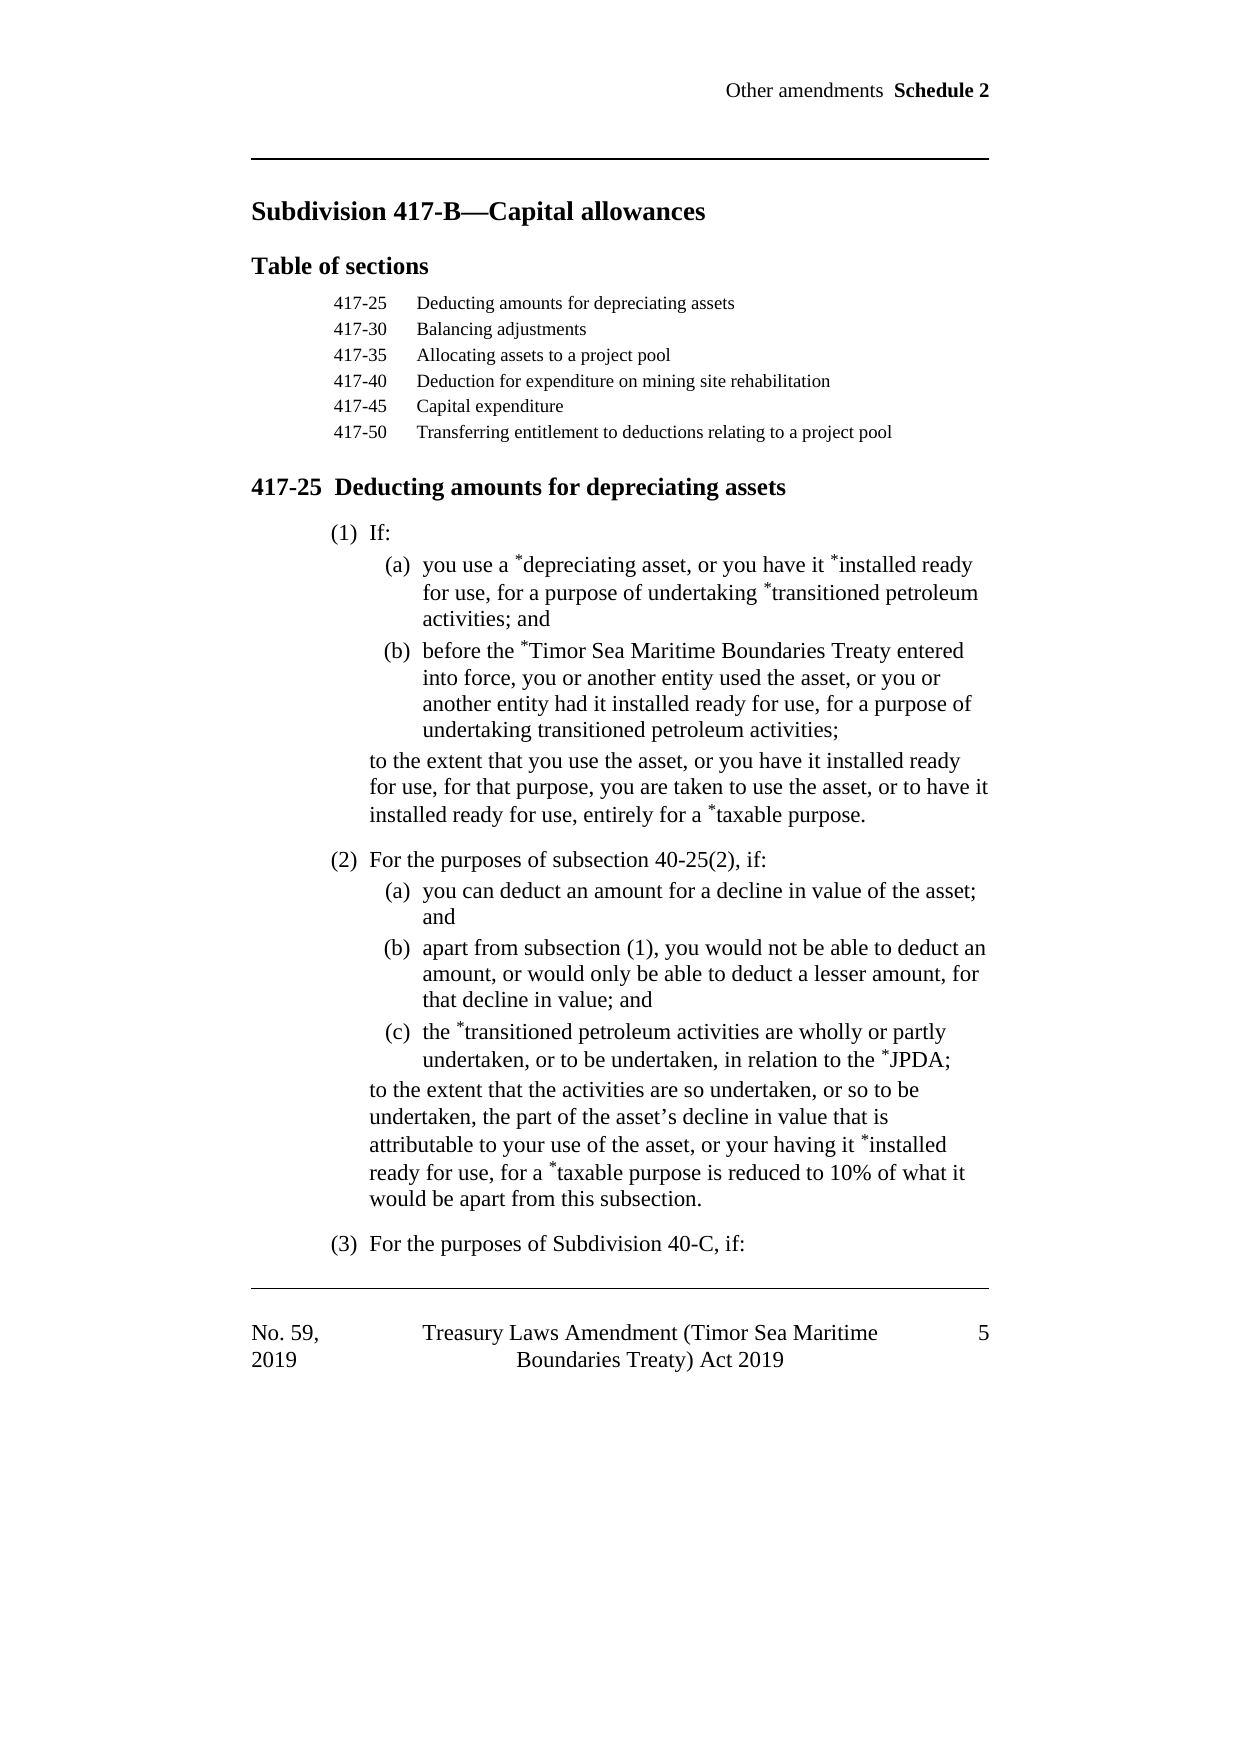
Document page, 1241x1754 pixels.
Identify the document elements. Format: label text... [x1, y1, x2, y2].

text to the extent that the activities are so undertaken, or so to be undertaken, the part of the asset’s decline in value that is attributable to your use of the asset, or your having it *installed ready for use, for a *taxable purpose is reduced to 10% of what it would be apart from this subsection. [369, 1077, 989, 1211]
text (3) For the purposes of Subdivision 40-C, if: [251, 1230, 989, 1256]
text (b) apart from subsection (1), you would not be able to deduct an amount, or would only be able to deduct a lesser amount, for that decline in value; and [251, 933, 989, 1013]
list 417-45 Capital expenditure [334, 395, 989, 417]
text (a) you use a *depreciating asset, or you have it *installed ready for use, for a purpose of undertaking *transitioned petroleum activities; and [251, 550, 989, 632]
list 417-35 Allocating assets to a project pool [334, 344, 989, 365]
text (b) before the *Timor Sea Maritime Boundaries Treaty entered into force, you or another entity used the asset, or you or another entity had it installed ready for use, for a purpose of undertaking transitioned petroleum activities; [251, 636, 989, 743]
text (2) For the purposes of subsection 40-25(2), if: [251, 846, 989, 872]
text 417-25 Deducting amounts for depreciating assets [251, 472, 989, 500]
subtitle Table of sections [251, 251, 989, 280]
list 417-25 Deducting amounts for depreciating assets [334, 292, 989, 314]
text to the extent that you use the asset, or you have it installed ready for use, for that purpose, you are taken to use the asset, or to have it installed ready for use, entirely for a *taxable purpose. [369, 747, 989, 827]
list 417-50 Transferring entitlement to deductions relating to a project pool [334, 421, 989, 442]
text Subdivision 417-B—Capital allowances [251, 195, 989, 226]
list 417-30 Balancing adjustments [334, 318, 989, 339]
list 417-40 Deduction for expenditure on mining site rehabilitation [334, 369, 989, 391]
text (1) If: [251, 519, 989, 546]
text (a) you can deduct an amount for a decline in value of the asset; and [251, 877, 989, 929]
text (c) the *transitioned petroleum activities are wholly or partly undertaken, or to be undertaken, in relation to the *JPDA; [251, 1017, 989, 1072]
